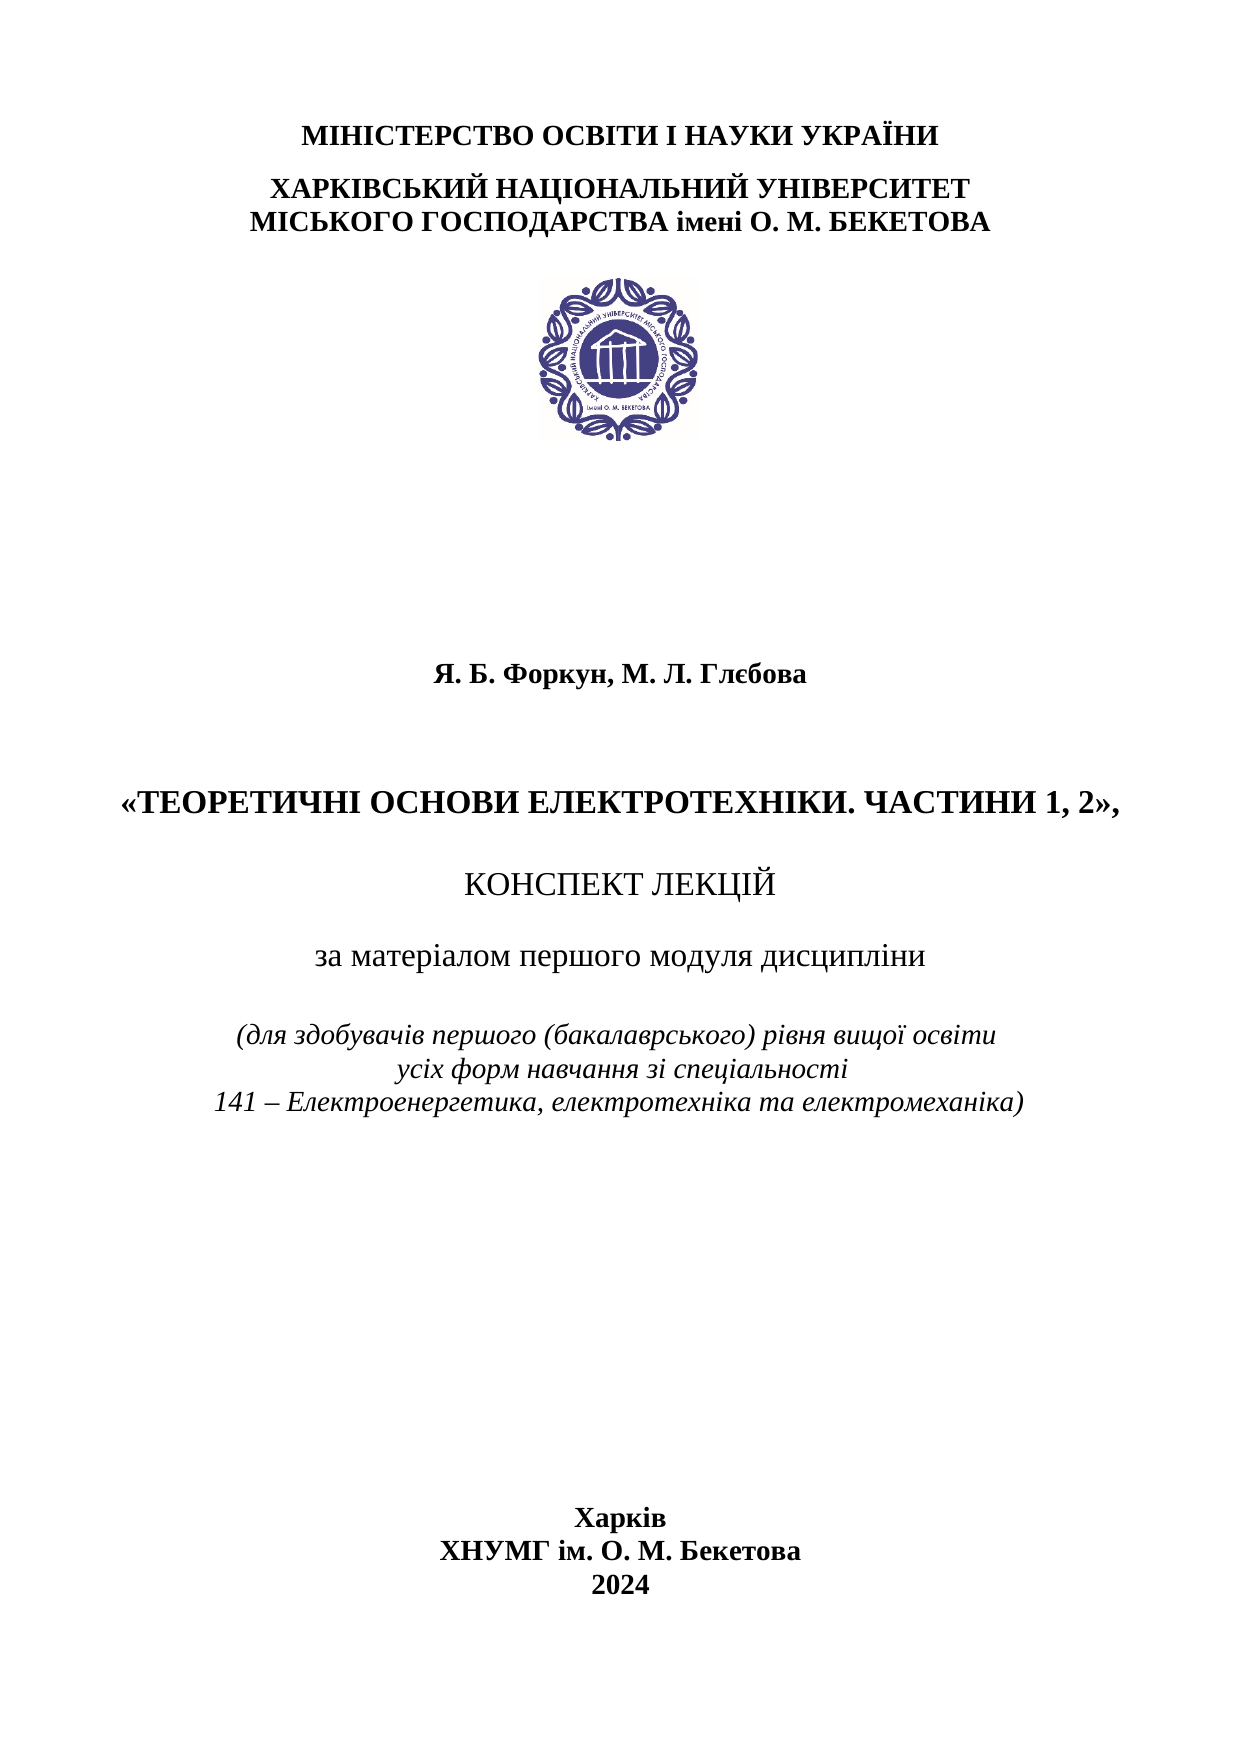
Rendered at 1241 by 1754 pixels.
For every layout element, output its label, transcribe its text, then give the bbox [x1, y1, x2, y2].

text ХНУМГ ім. О. М. Бекетова [118, 1533, 1122, 1567]
text 2024 [118, 1567, 1122, 1600]
title Міністерство освіти І НаУКИ України [118, 118, 1122, 152]
text Харків [118, 1500, 1122, 1533]
text 141 – Електроенергетика, електротехніка та електромеханіка) [118, 1084, 1122, 1118]
text ХарківськИЙ НАЦІОНАЛЬНИЙ УНІВЕРСИТЕТ [118, 171, 1122, 204]
text «Теоретичні основи електротехніки. Частини 1, 2», [118, 782, 1122, 821]
text міського господарства імені О. М. Бекетова [118, 204, 1122, 238]
text (для здобувачів першого (бакалаврського) рівня вищої освіти усіх форм навчання зі спеціальності [118, 1017, 1122, 1084]
picture [538, 278, 698, 441]
text КОНСПЕКТ ЛЕКЦІЙ [118, 864, 1122, 902]
text Я. Б. Форкун, М. Л. Глєбова [118, 657, 1122, 690]
text за матеріалом першого модуля дисципліни [118, 936, 1122, 974]
